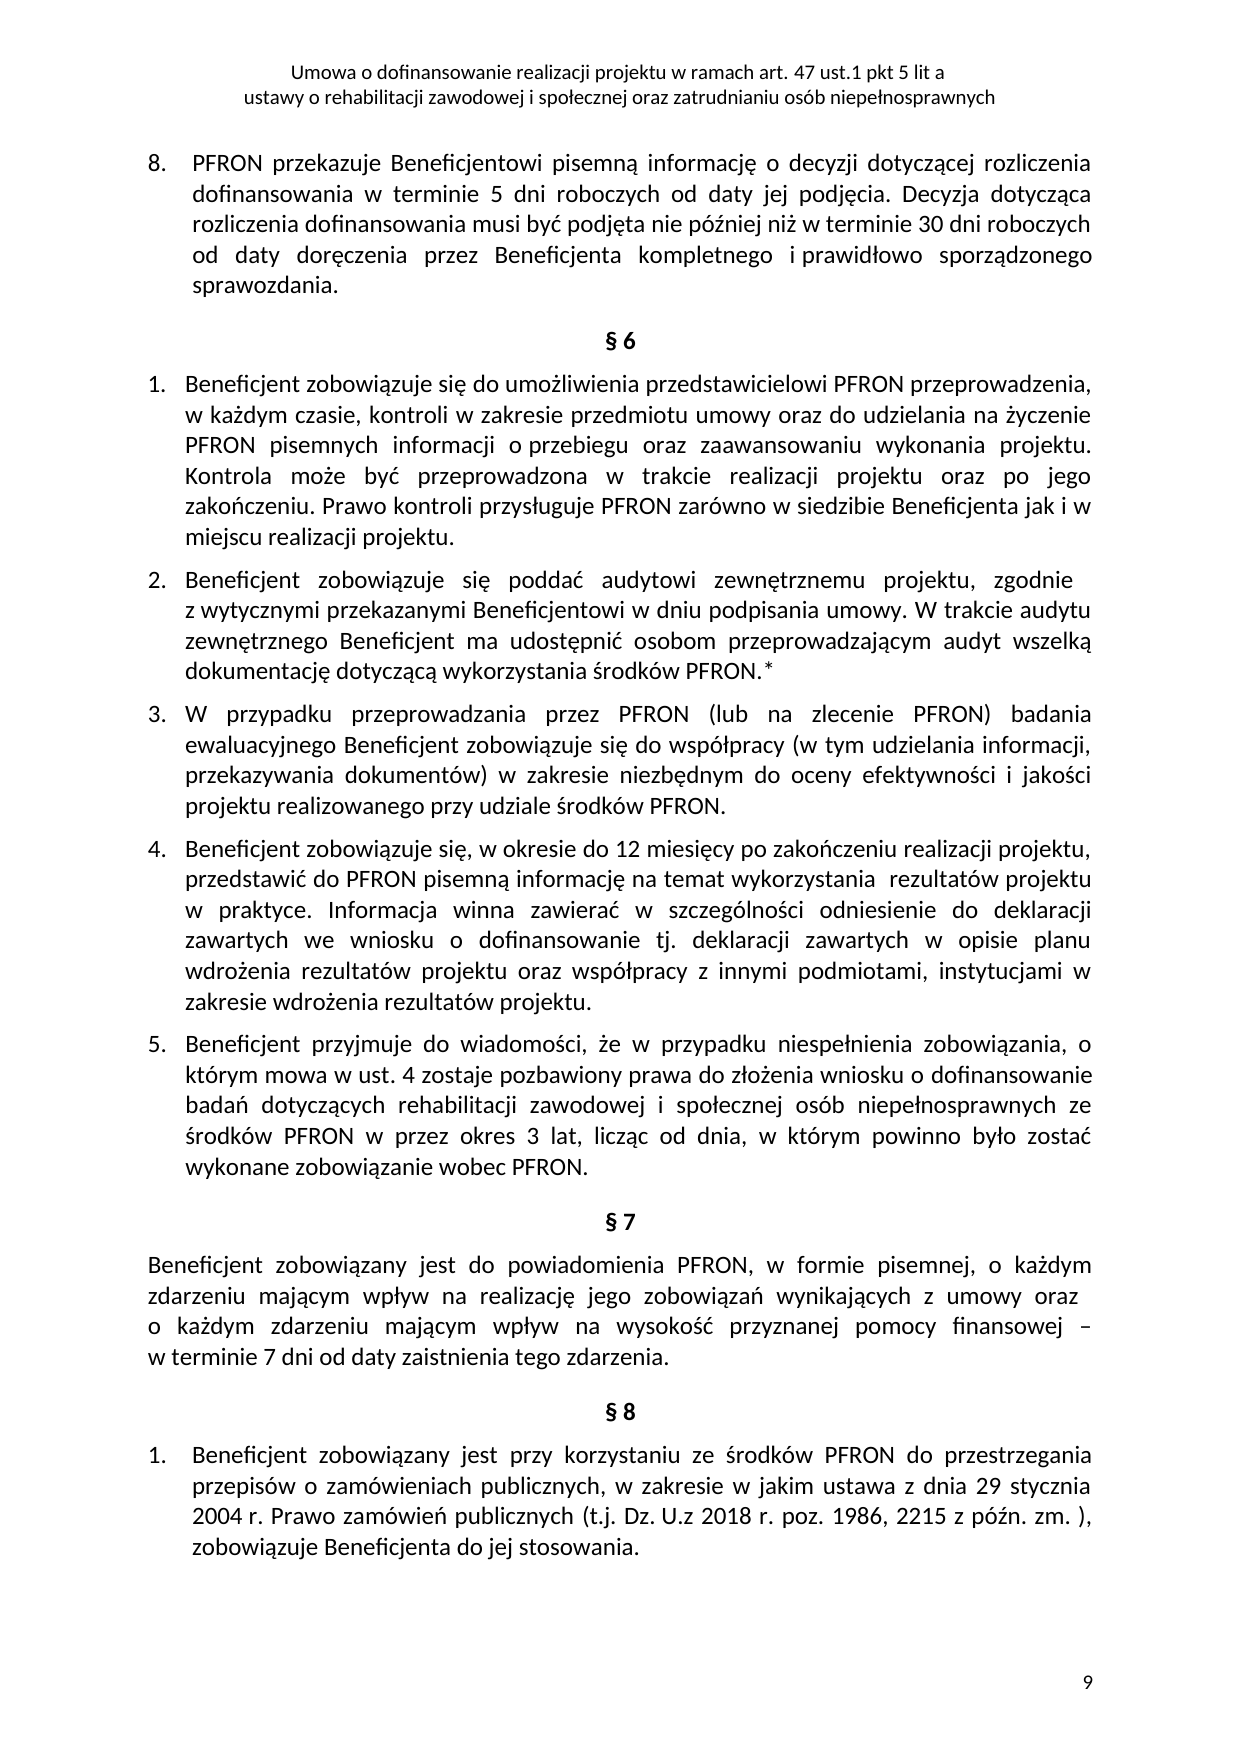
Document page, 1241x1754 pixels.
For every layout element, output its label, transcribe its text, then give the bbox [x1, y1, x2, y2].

list Beneficjent zobowiązuje się, w okresie do 12 miesięcy po zakończeniu realizacji projektu, przedstawić do PFRON pisemną informację na temat wykorzystania rezultatów projektu w praktyce. Informacja winna zawierać w szczególności odniesienie do deklaracji zawartych we wniosku o dofinansowanie tj. deklaracji zawartych w opisie planu wdrożenia rezultatów projektu oraz współpracy z innymi podmiotami, instytucjami w zakresie wdrożenia rezultatów projektu. [148, 833, 1093, 1016]
list Beneficjent zobowiązuje się poddać audytowi zewnętrznemu projektu, zgodnie z wytycznymi przekazanymi Beneficjentowi w dniu podpisania umowy. W trakcie audytu zewnętrznego Beneficjent ma udostępnić osobom przeprowadzającym audyt wszelką dokumentację dotyczącą wykorzystania środków PFRON.* [148, 564, 1093, 686]
list Beneficjent przyjmuje do wiadomości, że w przypadku niespełnienia zobowiązania, o którym mowa w ust. 4 zostaje pozbawiony prawa do złożenia wniosku o dofinansowanie badań dotyczących rehabilitacji zawodowej i społecznej osób niepełnosprawnych ze środków PFRON w przez okres 3 lat, licząc od dnia, w którym powinno było zostać wykonane zobowiązanie wobec PFRON. [148, 1029, 1093, 1181]
subtitle § 6 [148, 325, 1093, 356]
list W przypadku przeprowadzania przez PFRON (lub na zlecenie PFRON) badania ewaluacyjnego Beneficjent zobowiązuje się do współpracy (w tym udzielania informacji, przekazywania dokumentów) w zakresie niezbędnym do oceny efektywności i jakości projektu realizowanego przy udziale środków PFRON. [148, 698, 1093, 821]
subtitle § 7 [148, 1206, 1093, 1237]
list Beneficjent zobowiązany jest przy korzystaniu ze środków PFRON do przestrzegania przepisów o zamówieniach publicznych, w zakresie w jakim ustawa z dnia 29 stycznia 2004 r. Prawo zamówień publicznych (t.j. Dz. U.z 2018 r. poz. 1986, 2215 z późn. zm. ), zobowiązuje Beneficjenta do jej stosowania. [148, 1439, 1093, 1561]
list PFRON przekazuje Beneficjentowi pisemną informację o decyzji dotyczącej rozliczenia dofinansowania w terminie 5 dni roboczych od daty jej podjęcia. Decyzja dotycząca rozliczenia dofinansowania musi być podjęta nie później niż w terminie 30 dni roboczych od daty doręczenia przez Beneficjenta kompletnego i prawidłowo sporządzonego sprawozdania. [148, 148, 1093, 300]
subtitle § 8 [148, 1396, 1093, 1427]
list Beneficjent zobowiązuje się do umożliwienia przedstawicielowi PFRON przeprowadzenia, w każdym czasie, kontroli w zakresie przedmiotu umowy oraz do udzielania na życzenie PFRON pisemnych informacji o przebiegu oraz zaawansowaniu wykonania projektu. Kontrola może być przeprowadzona w trakcie realizacji projektu oraz po jego zakończeniu. Prawo kontroli przysługuje PFRON zarówno w siedzibie Beneficjenta jak i w miejscu realizacji projektu. [147, 368, 1093, 551]
text Beneficjent zobowiązany jest do powiadomienia PFRON, w formie pisemnej, o każdym zdarzeniu mającym wpływ na realizację jego zobowiązań wynikających z umowy oraz o każdym zdarzeniu mającym wpływ na wysokość przyznanej pomocy finansowej – w terminie 7 dni od daty zaistnienia tego zdarzenia. [148, 1249, 1093, 1371]
